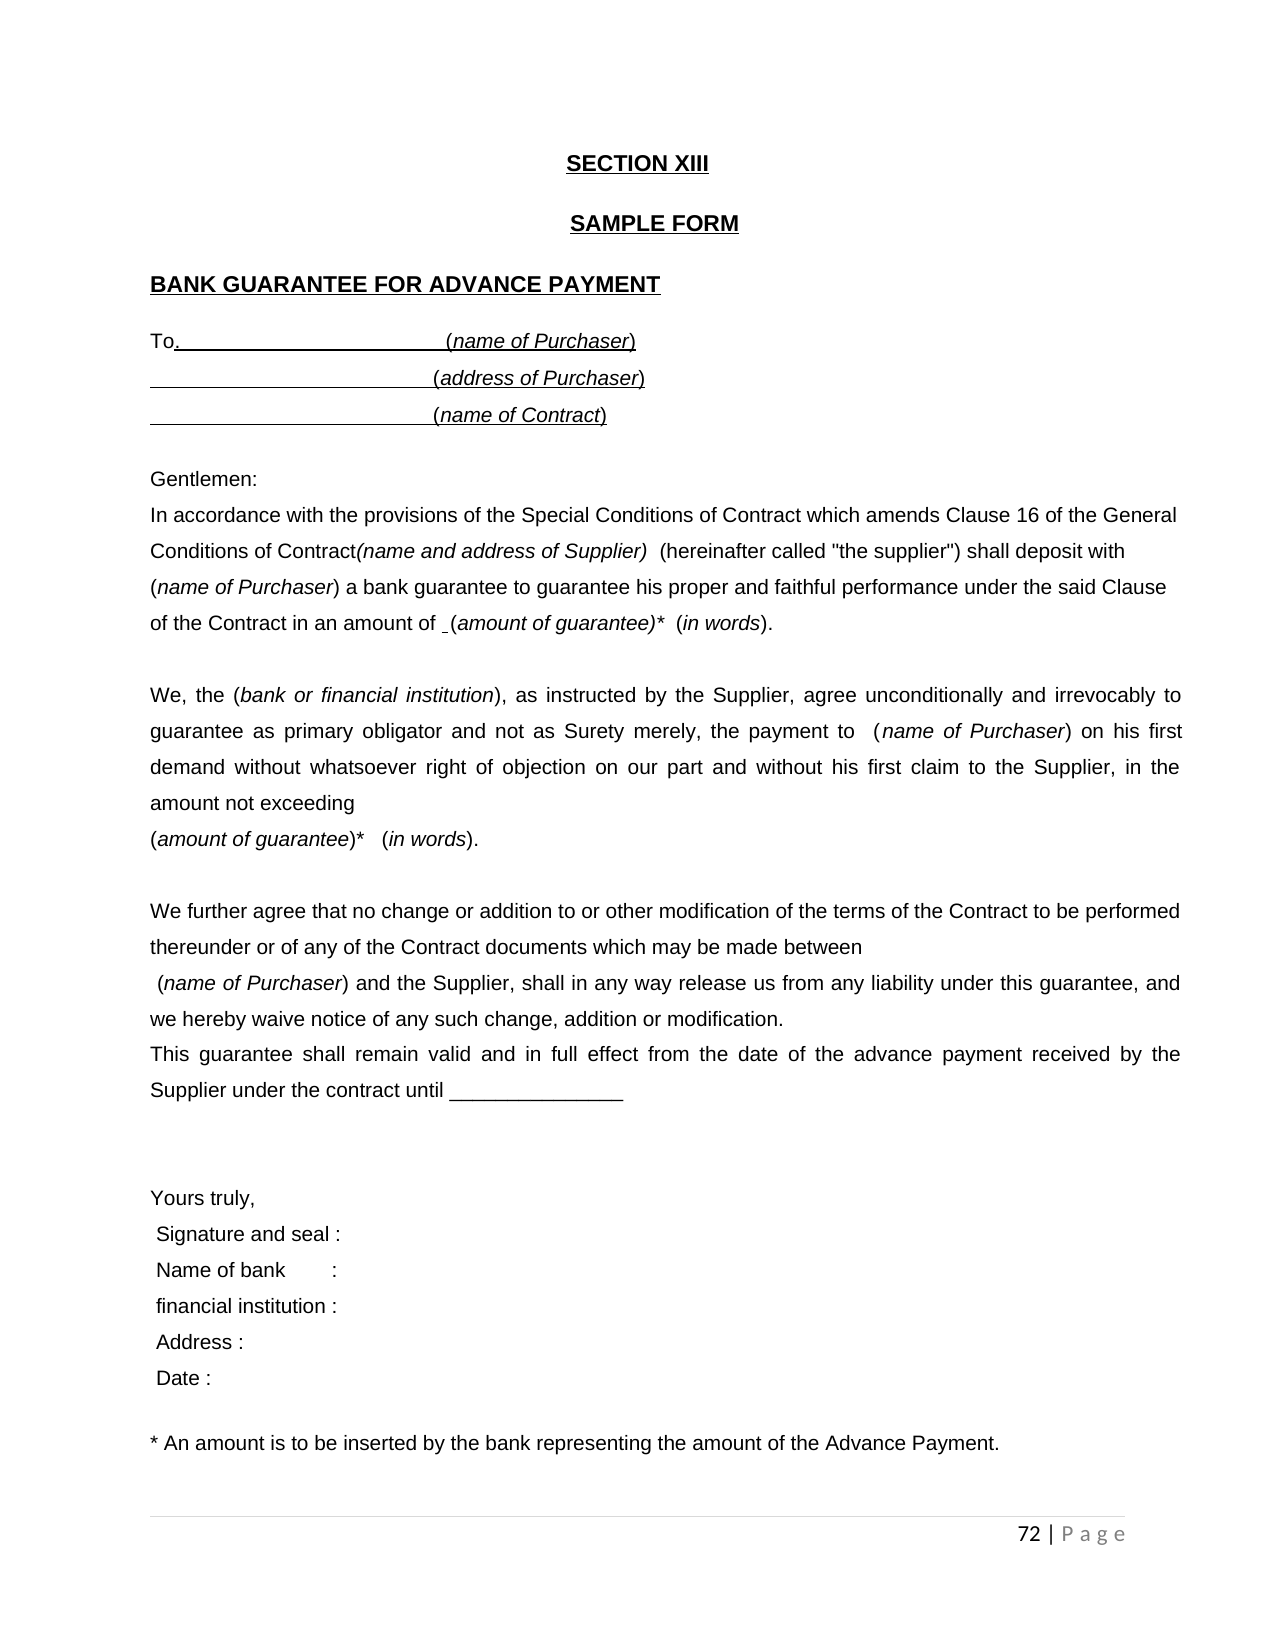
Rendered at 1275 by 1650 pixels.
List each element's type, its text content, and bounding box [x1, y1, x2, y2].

table_cell (address of Purchaser) [139, 366, 644, 403]
table_header * An amount is to be inserted by the bank representing the amount of the Advance Payment. [139, 1430, 1113, 1467]
table_header Gentlemen: In accordance with the provisions of the Special Conditions of Contract which amends Clause 16 of the General Conditions of Contract(name and address of Supplier) (hereinafter called "the supplier") shall deposit with (name of Purchaser) a bank guarantee to guarantee his proper and faithful performance under the said Clause of the Contract in an amount of (amount of guarantee)* (in words). We, the (bank or financial institution), as instructed by the Supplier, agree unconditionally and irrevocably to guarantee as primary obligator and not as Surety merely, the payment to (name of Purchaser) on his first demand without whatsoever right of objection on our part and without his first claim to the Supplier, in the amount not exceeding (amount of guarantee)* (in words). We further agree that no change or addition to or other modification of the terms of the Contract to be performed thereunder or of any of the Contract documents which may be made between (name of Purchaser) and the Supplier, shall in any way release us from any liability under this guarantee, and we hereby waive notice of any such change, addition or modification. This guarantee shall remain valid and in full effect from the date of the advance payment received by the Supplier under the contract until _______________ Yours truly, Signature and seal : Name of bank : financial institution : Address : Date : [139, 467, 1160, 1403]
table_cell (name of Contract) [139, 403, 644, 440]
text SAMPLE FORM [150, 210, 1159, 237]
text BANK GUARANTEE FOR ADVANCE PAYMENT [150, 271, 1159, 297]
table_header To. (name of Purchaser) [139, 329, 644, 366]
text SECTION XIII [150, 150, 1125, 176]
